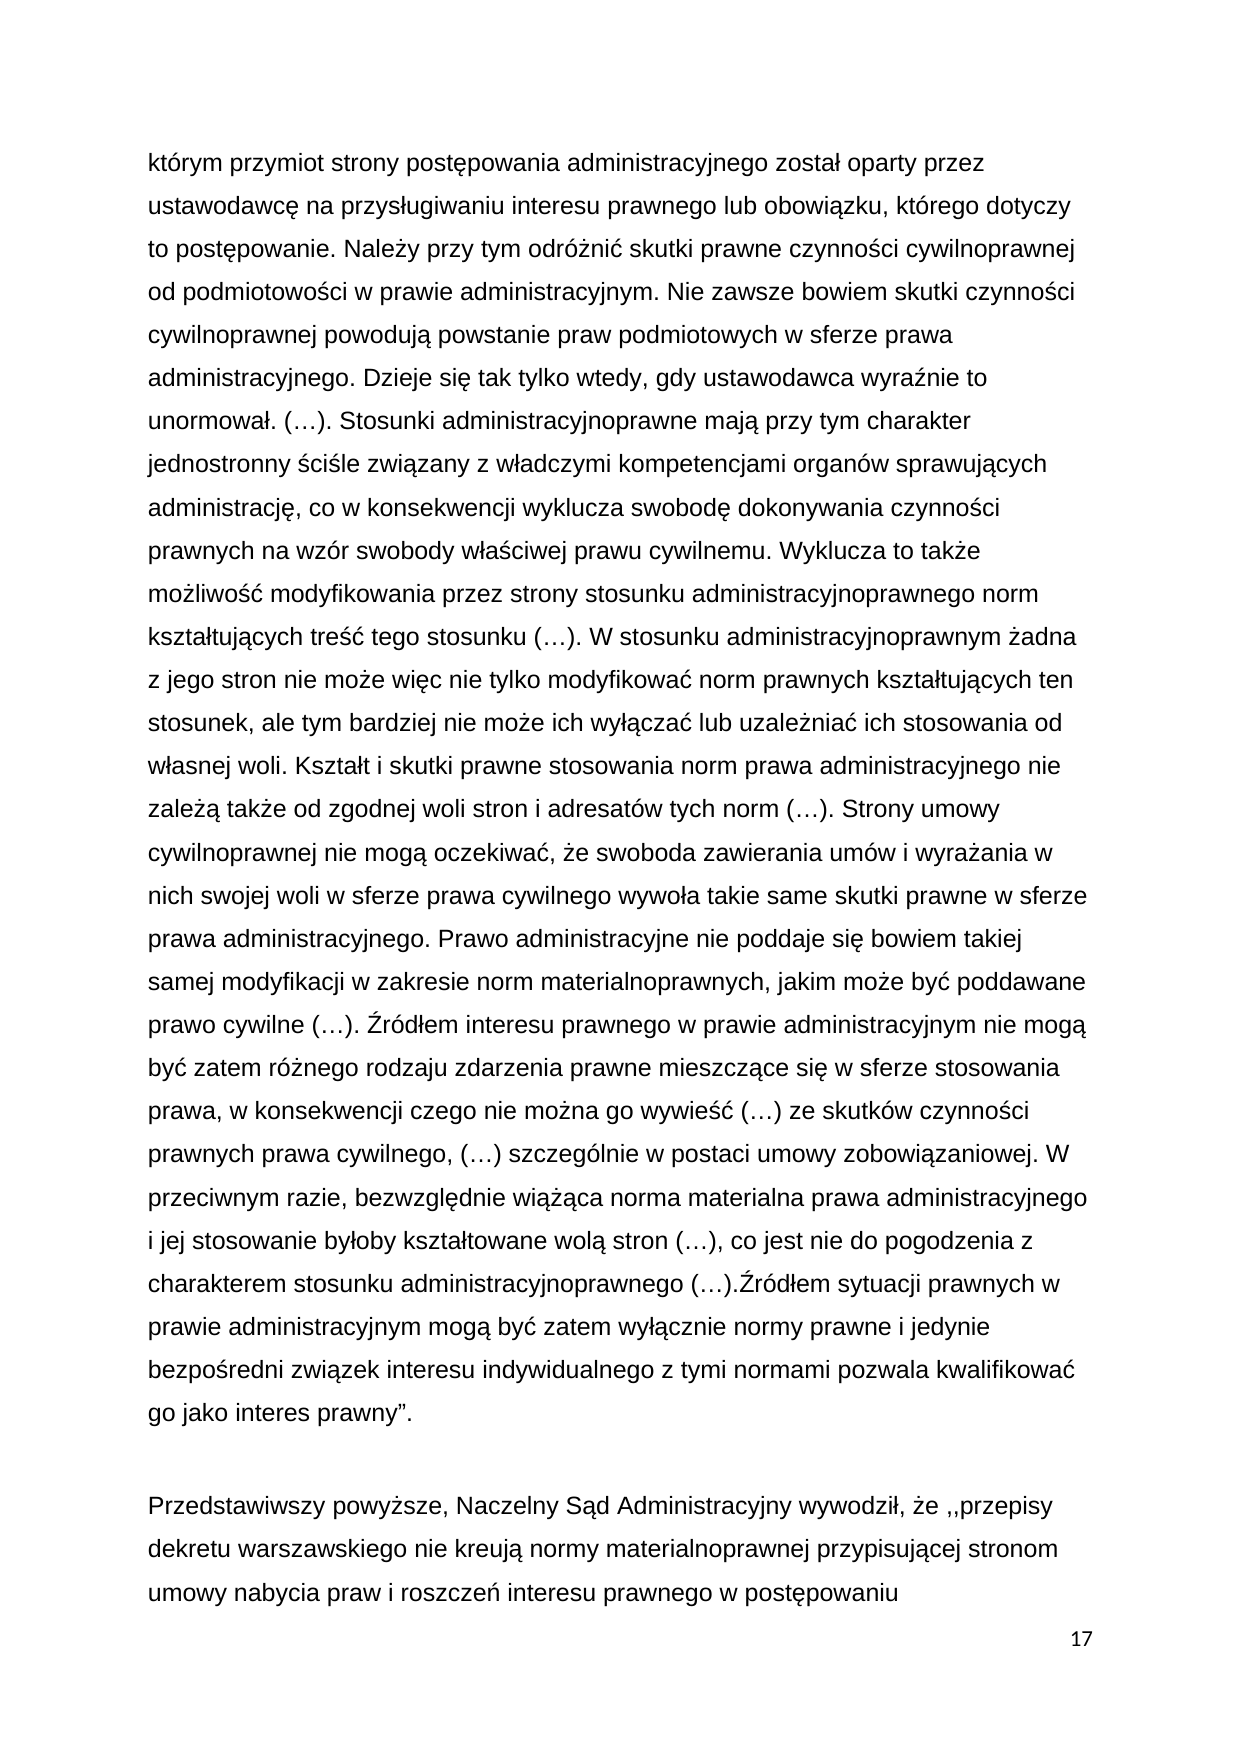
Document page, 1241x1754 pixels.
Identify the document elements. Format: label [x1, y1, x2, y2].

text [148, 148, 1093, 1427]
text [148, 1491, 1093, 1606]
